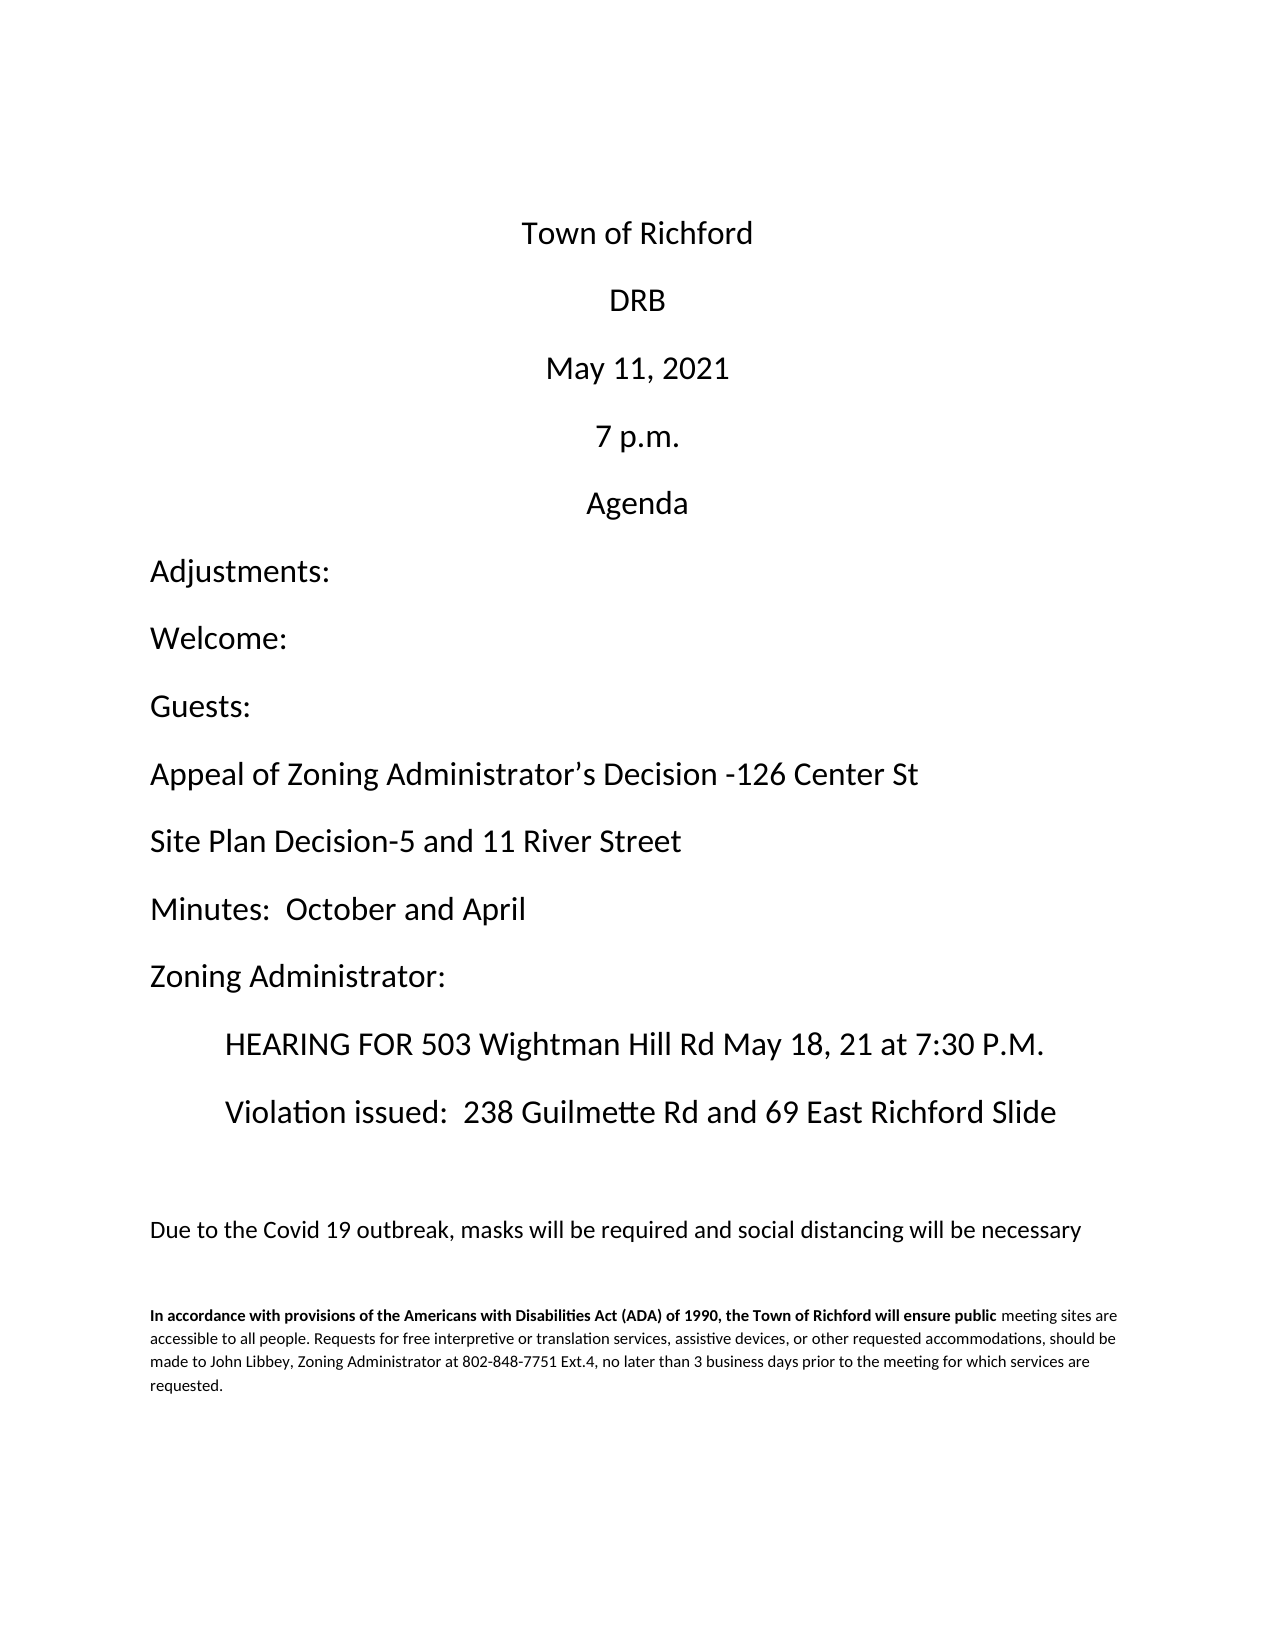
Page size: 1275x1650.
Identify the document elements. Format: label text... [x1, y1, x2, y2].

text In accordance with provisions of the Americans with Disabilities Act (ADA) of 1990, the Town of Richford will ensure public meeting sites are accessible to all people. Requests for free interpretive or translation services, assistive devices, or other requested accommodations, should be made to John Libbey, Zoning Administrator at 802-848-7751 Ext.4, no later than 3 business days prior to the meeting for which services are requested. [150, 1305, 1125, 1395]
text Welcome: [150, 617, 1125, 658]
text Site Plan Decision-5 and 11 River Street [150, 820, 1125, 861]
text Zoning Administrator: [150, 955, 1125, 996]
text Violation issued: 238 Guilmette Rd and 69 East Richford Slide [150, 1091, 1125, 1131]
text DRB [150, 279, 1125, 320]
text Adjustments: [150, 550, 1125, 591]
text Agenda [150, 482, 1125, 523]
text 7 p.m. [150, 414, 1125, 455]
text Guests: [150, 685, 1125, 726]
text HEARING FOR 503 Wightman Hill Rd May 18, 21 at 7:30 P.M. [150, 1023, 1125, 1064]
text Minutes: October and April [150, 888, 1125, 928]
text May 11, 2021 [150, 347, 1125, 388]
text Appeal of Zoning Administrator’s Decision -126 Center St [150, 753, 1125, 793]
text Due to the Covid 19 outbreak, masks will be required and social distancing will be necessary [150, 1214, 1125, 1279]
text Town of Richford [150, 212, 1125, 252]
